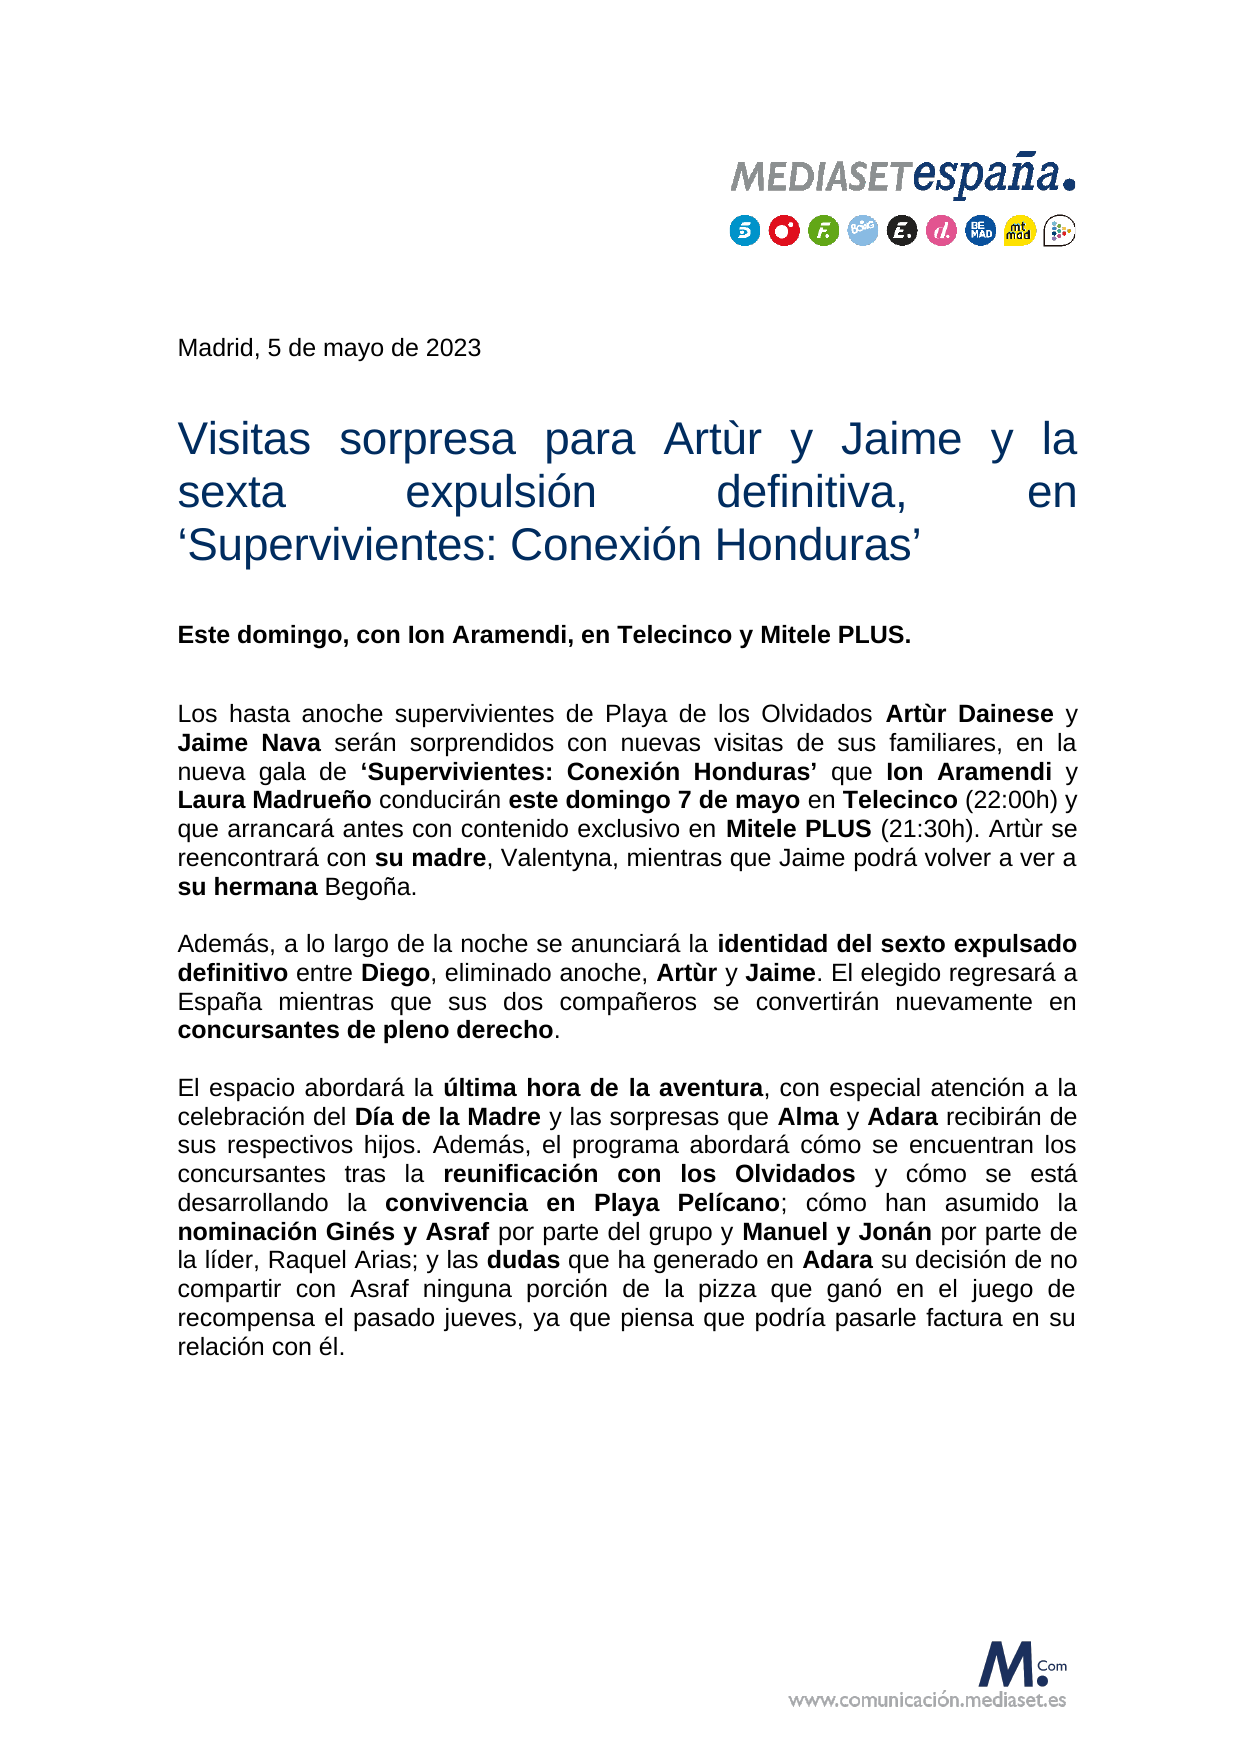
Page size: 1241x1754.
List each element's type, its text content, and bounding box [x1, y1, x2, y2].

text Madrid, 5 de mayo de 2023 [177, 333, 1078, 361]
text Además, a lo largo de la noche se anunciará la identidad del sexto expulsado definitivo entre Diego, eliminado anoche, Artùr y Jaime. El elegido regresará a España mientras que sus dos compañeros se convertirán nuevamente en concursantes de pleno derecho. [177, 929, 1078, 1044]
text Este domingo, con Ion Aramendi, en Telecinco y Mitele PLUS. [177, 620, 1078, 649]
picture [740, 228, 750, 237]
picture [776, 1618, 1239, 1725]
text El espacio abordará la última hora de la aventura, con especial atención a la celebración del Día de la Madre y las sorpresas que Alma y Adara recibirán de sus respectivos hijos. Además, el programa abordará cómo se encuentran los concursantes tras la reunificación con los Olvidados y cómo se está desarrollando la convivencia en Playa Pelícano; cómo han asumido la nominación Ginés y Asraf por parte del grupo y Manuel y Jonán por parte de la líder, Raquel Arias; y las dudas que ha generado en Adara su decisión de no compartir con Asraf ninguna porción de la pizza que ganó en el juego de recompensa el pasado jueves, ya que piensa que podría pasarle factura en su relación con él. [177, 1073, 1078, 1361]
text Los hasta anoche supervivientes de Playa de los Olvidados Artùr Dainese y Jaime Nava serán sorprendidos con nuevas visitas de sus familiares, en la nueva gala de ‘Supervivientes: Conexión Honduras’ que Ion Aramendi y Laura Madrueño conducirán este domingo 7 de mayo en Telecinco (22:00h) y que arrancará antes con contenido exclusivo en Mitele PLUS (21:30h). Artùr se reencontrará con su madre, Valentyna, mientras que Jaime podrá volver a ver a su hermana Begoña. [177, 699, 1078, 901]
picture [729, 151, 1075, 247]
text Visitas sorpresa para Artùr y Jaime y la sexta expulsión definitiva, en ‘Supervivientes: Conexión Honduras’ [177, 412, 1078, 570]
picture [729, 237, 740, 247]
